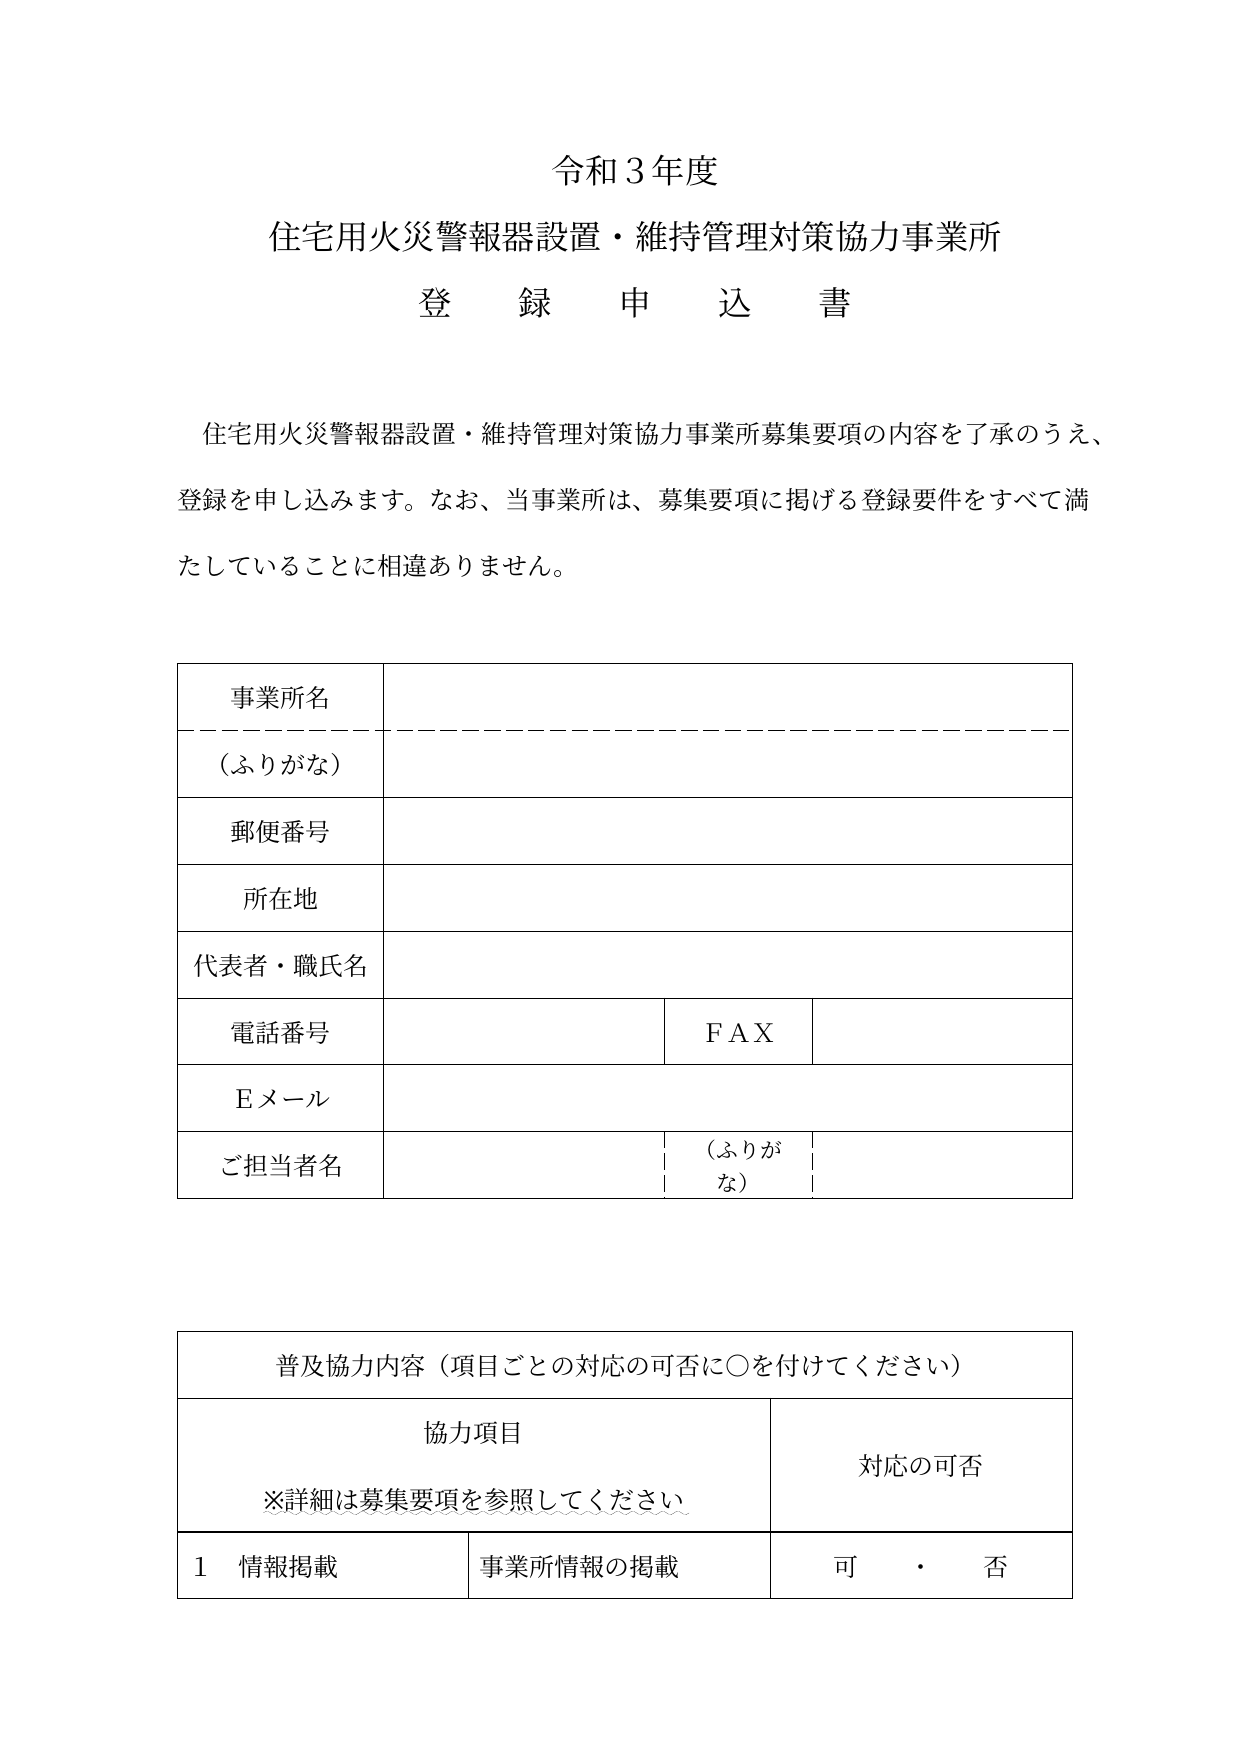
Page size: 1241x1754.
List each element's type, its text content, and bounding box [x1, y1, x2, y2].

text 登 録 申 込 書 [177, 268, 1092, 334]
table_cell [384, 1132, 664, 1198]
table_cell [384, 730, 1072, 797]
table_cell [384, 798, 1072, 864]
table_cell [384, 999, 664, 1064]
table_cell [384, 932, 1072, 997]
table_cell （ふりがな） [178, 730, 383, 797]
table_header [384, 664, 1072, 730]
table_cell 代表者・職氏名 [178, 932, 383, 997]
text 令和３年度 [177, 136, 1092, 202]
table_cell [813, 999, 1072, 1064]
table_cell 所在地 [178, 865, 383, 931]
table_cell 協力項目 [178, 1399, 770, 1464]
table_cell 対応の可否 [771, 1399, 1072, 1531]
table_cell ※詳細は募集要項を参照してください [178, 1465, 770, 1531]
text 住宅用火災警報器設置・維持管理対策協力事業所募集要項の内容を了承のうえ、登録を申し込みます。なお、当事業所は、募集要項に掲げる登録要件をすべて満たしていることに相違ありません。 [177, 400, 1092, 597]
table_cell ご担当者名 [178, 1132, 383, 1198]
table_cell 電話番号 [178, 999, 383, 1064]
table_cell １ 情報掲載 [178, 1533, 468, 1598]
table_header 普及協力内容（項目ごとの対応の可否に○を付けてください） [178, 1332, 1072, 1398]
text 住宅用火災警報器設置・維持管理対策協力事業所 [177, 202, 1092, 268]
table_cell 事業所情報の掲載 [469, 1533, 770, 1598]
table_cell [384, 865, 1072, 931]
table_cell 郵便番号 [178, 798, 383, 864]
table_header 事業所名 [178, 664, 383, 730]
table_cell Ｅメール [178, 1065, 383, 1131]
table_cell ＦＡＸ [665, 999, 812, 1064]
table_cell [812, 1132, 1072, 1198]
table_cell （ふりがな） [664, 1132, 812, 1198]
table_cell 可 ・ 否 [771, 1533, 1072, 1598]
table_cell [384, 1065, 1072, 1131]
